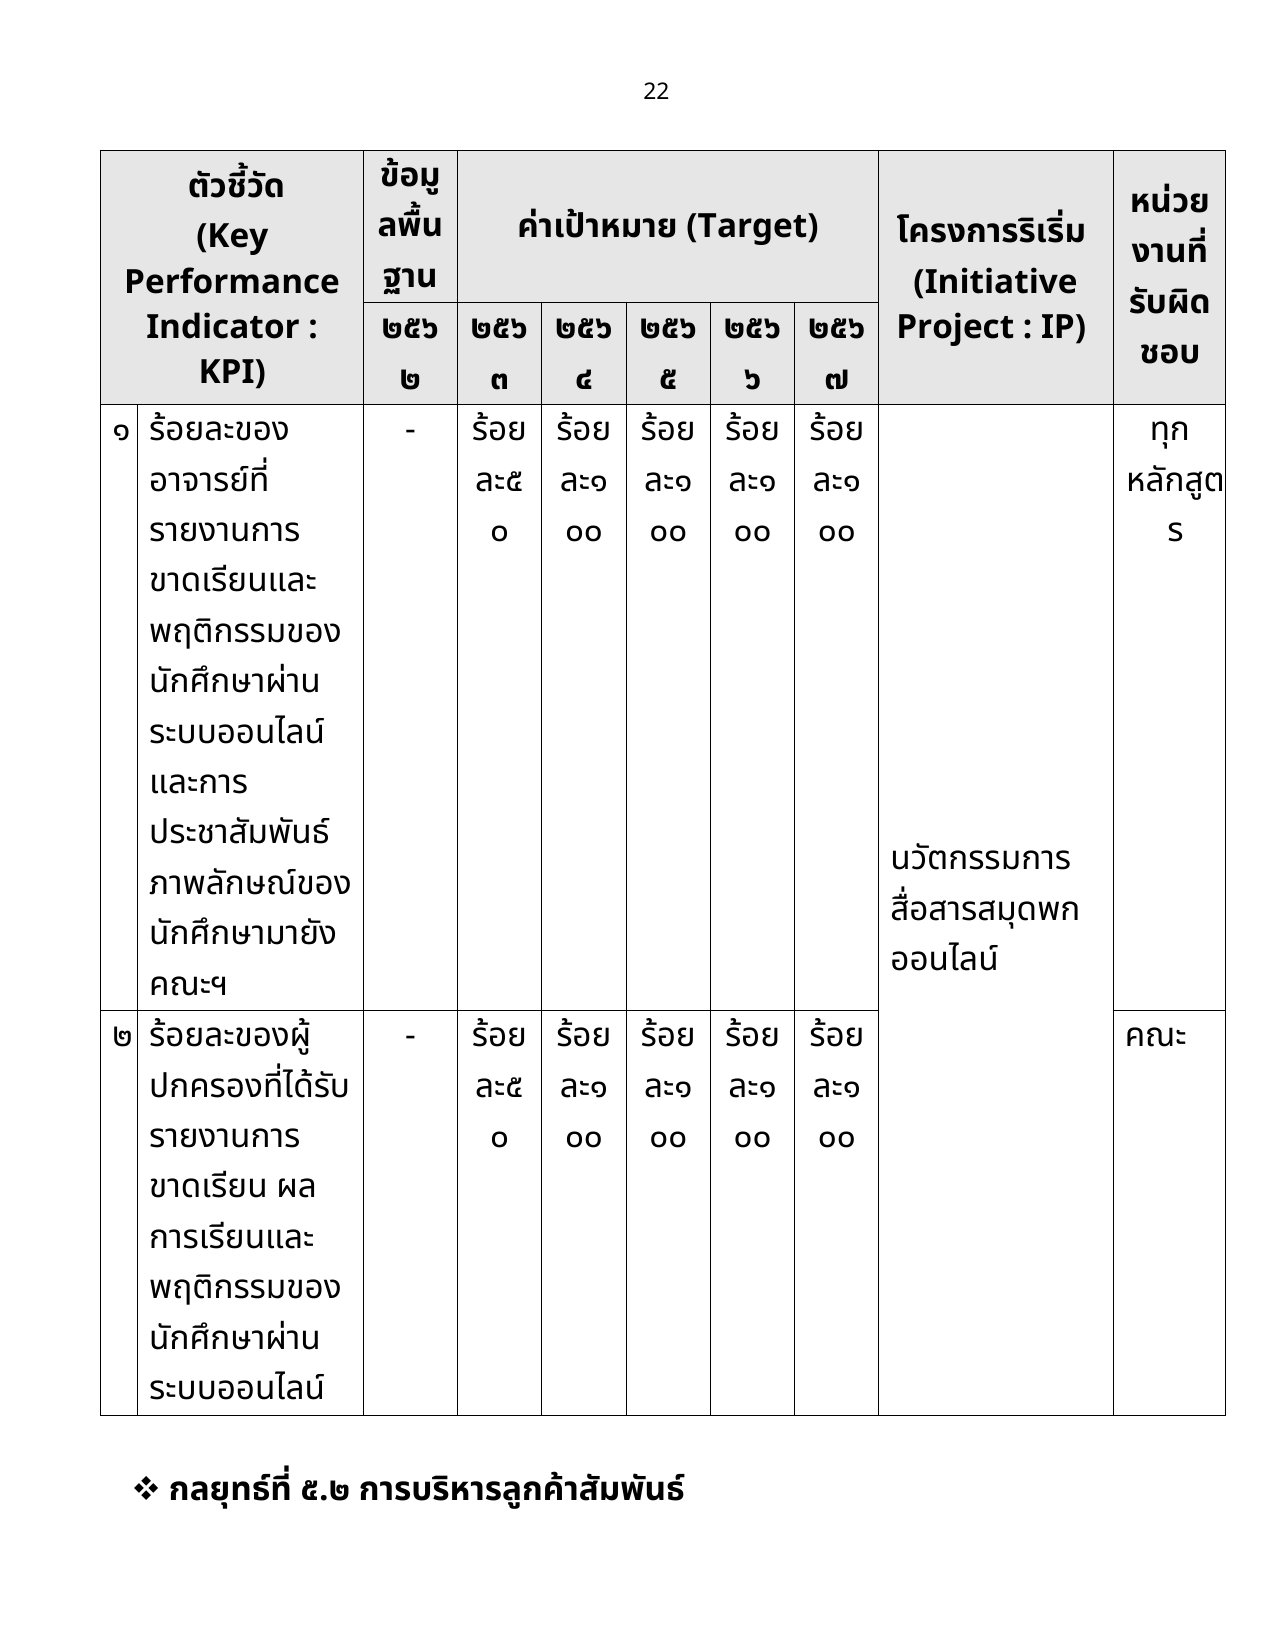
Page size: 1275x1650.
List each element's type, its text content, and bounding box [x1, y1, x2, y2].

table_cell ร้อยละ๑๐๐ [795, 1011, 878, 1414]
table_header หน่วยงานที่รับผิดชอบ [1114, 151, 1225, 404]
list กลยุทธ์ที่ ๕.๒ การบริหารลูกค้าสัมพันธ์ [131, 1464, 1237, 1515]
table_cell ร้อยละของอาจารย์ที่รายงานการขาดเรียนและพฤติกรรมของนักศึกษาผ่านระบบออนไลน์ และการประชาสัมพันธ์ภาพลักษณ์ของนักศึกษามายังคณะฯ [138, 405, 363, 1010]
table_cell ๒๕๖๔ [542, 303, 626, 404]
table_cell - [364, 1011, 457, 1414]
table_cell ๒๕๖๒ [364, 303, 457, 404]
table_cell ๑ [101, 405, 137, 1010]
table_cell ๒๕๖๗ [795, 303, 878, 404]
table_cell ร้อยละ๑๐๐ [795, 405, 878, 1010]
table_cell ทุกหลักสูตร [1114, 405, 1225, 1010]
table_header ตัวชี้วัด (Key Performance Indicator : KPI) [101, 151, 363, 404]
table_cell ร้อยละ๕๐ [458, 405, 541, 1010]
table_cell ร้อยละ๑๐๐ [711, 1011, 794, 1414]
table_cell ร้อยละ๑๐๐ [542, 405, 626, 1010]
table_cell - [364, 405, 457, 1010]
table_cell ร้อยละ๑๐๐ [542, 1011, 626, 1414]
table_cell นวัตกรรมการสื่อสารสมุดพกออนไลน์ [879, 405, 1113, 1414]
table_cell ร้อยละ๑๐๐ [627, 405, 710, 1010]
table_header ค่าเป้าหมาย (Target) [458, 151, 878, 302]
table_cell ร้อยละ๑๐๐ [711, 405, 794, 1010]
table_cell ๒๕๖๖ [711, 303, 794, 404]
table_header ข้อมูลพื้นฐาน [364, 151, 457, 302]
table_cell ๒๕๖๕ [627, 303, 710, 404]
table_cell ๒ [101, 1011, 137, 1414]
table_cell ร้อยละ๑๐๐ [627, 1011, 710, 1414]
table_cell ร้อยละของผู้ปกครองที่ได้รับรายงานการขาดเรียน ผลการเรียนและพฤติกรรมของนักศึกษาผ่านระบบออนไลน์ [138, 1011, 363, 1414]
table_cell ร้อยละ๕๐ [458, 1011, 541, 1414]
table_header โครงการริเริ่ม (Initiative Project : IP) [879, 151, 1113, 404]
table_cell ๒๕๖๓ [458, 303, 541, 404]
table_cell คณะ [1114, 1011, 1225, 1414]
